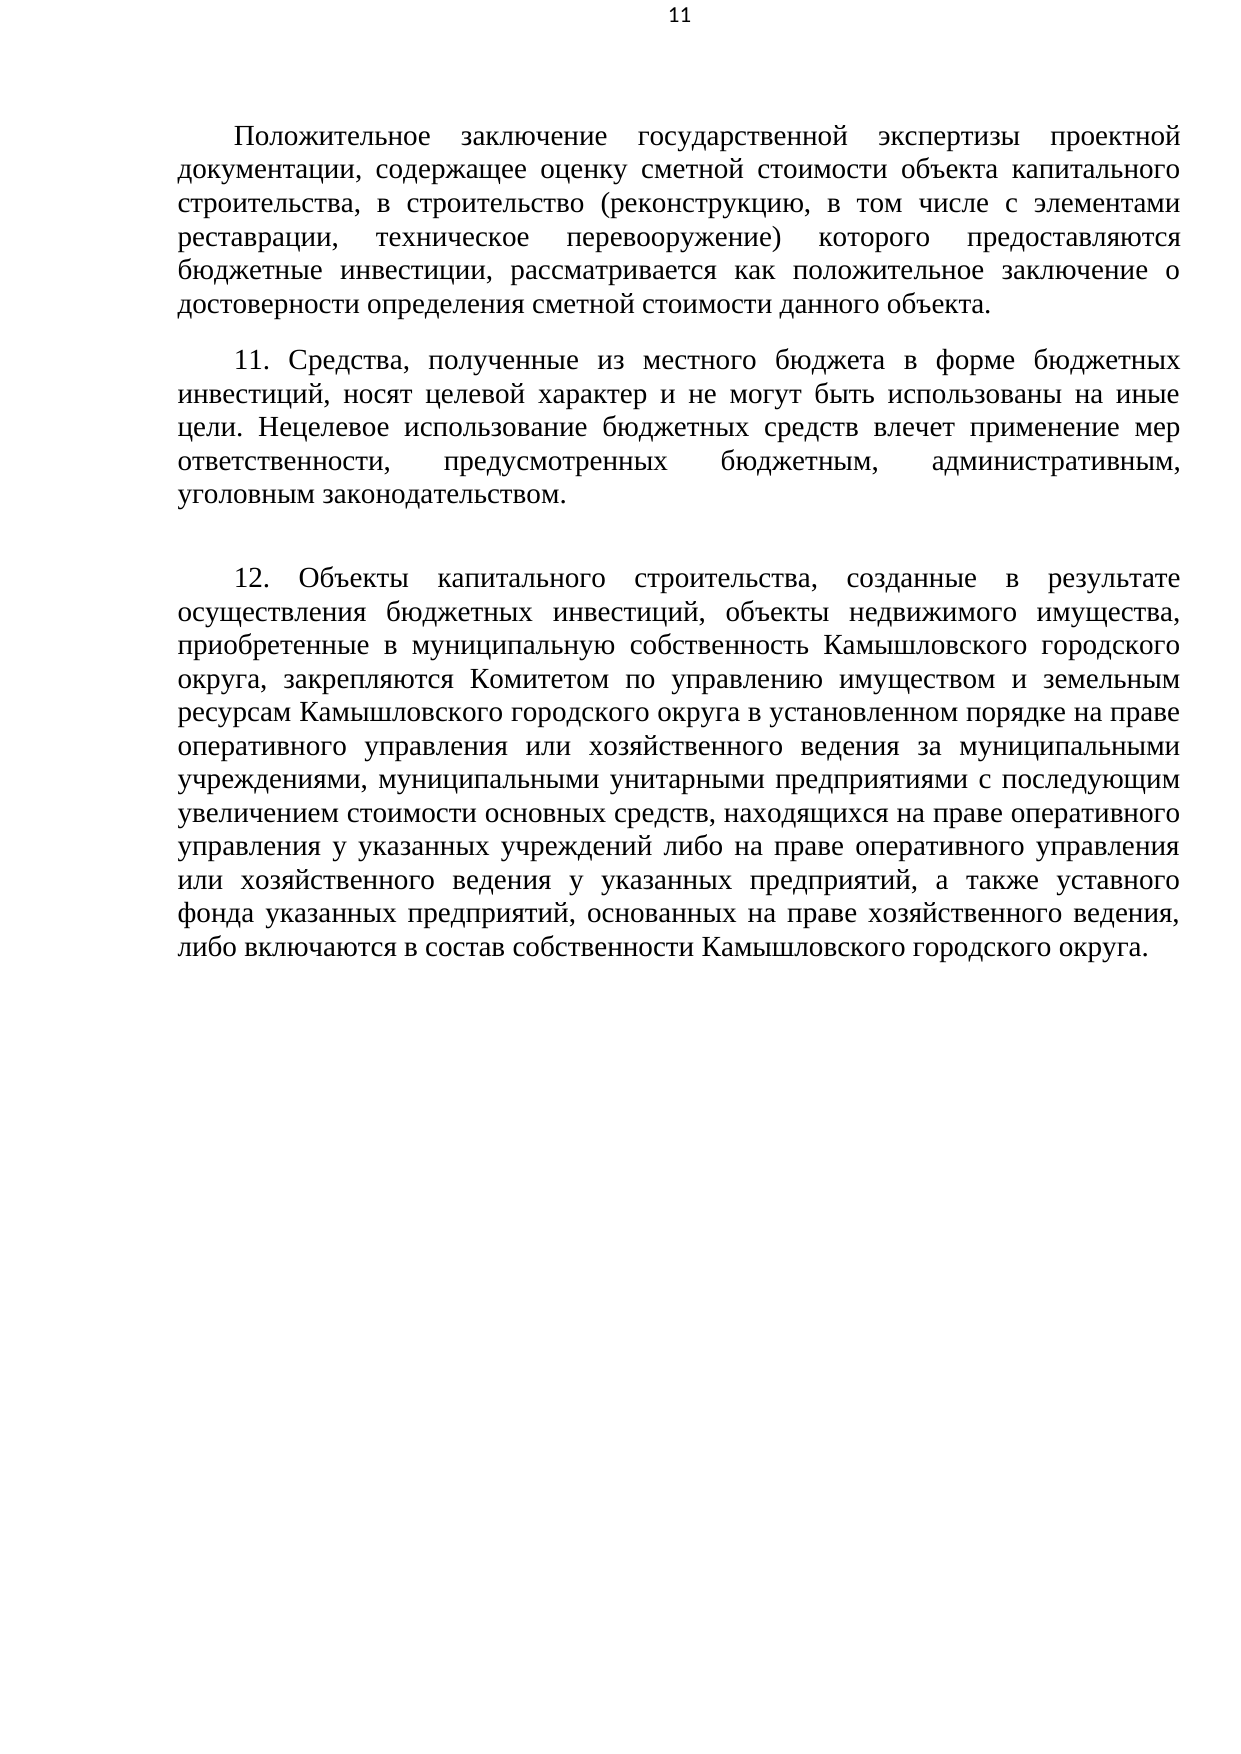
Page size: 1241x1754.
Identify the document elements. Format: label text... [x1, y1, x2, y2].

text 11. Средства, полученные из местного бюджета в форме бюджетных инвестиций, носят целевой характер и не могут быть использованы на иные цели. Нецелевое использование бюджетных средств влечет применение мер ответственности, предусмотренных бюджетным, административным, уголовным законодательством. [177, 342, 1181, 510]
text Положительное заключение государственной экспертизы проектной документации, содержащее оценку сметной стоимости объекта капитального строительства, в строительство (реконструкцию, в том числе с элементами реставрации, техническое перевооружение) которого предоставляются бюджетные инвестиции, рассматривается как положительное заключение о достоверности определения сметной стоимости данного объекта. [177, 118, 1181, 319]
text 12. Объекты капитального строительства, созданные в результате осуществления бюджетных инвестиций, объекты недвижимого имущества, приобретенные в муниципальную собственность Камышловского городского округа, закрепляются Комитетом по управлению имуществом и земельным ресурсам Камышловского городского округа в установленном порядке на праве оперативного управления или хозяйственного ведения за муниципальными учреждениями, муниципальными унитарными предприятиями с последующим увеличением стоимости основных средств, находящихся на праве оперативного управления у указанных учреждений либо на праве оперативного управления или хозяйственного ведения у указанных предприятий, а также уставного фонда указанных предприятий, основанных на праве хозяйственного ведения, либо включаются в состав собственности Камышловского городского округа. [177, 560, 1181, 963]
